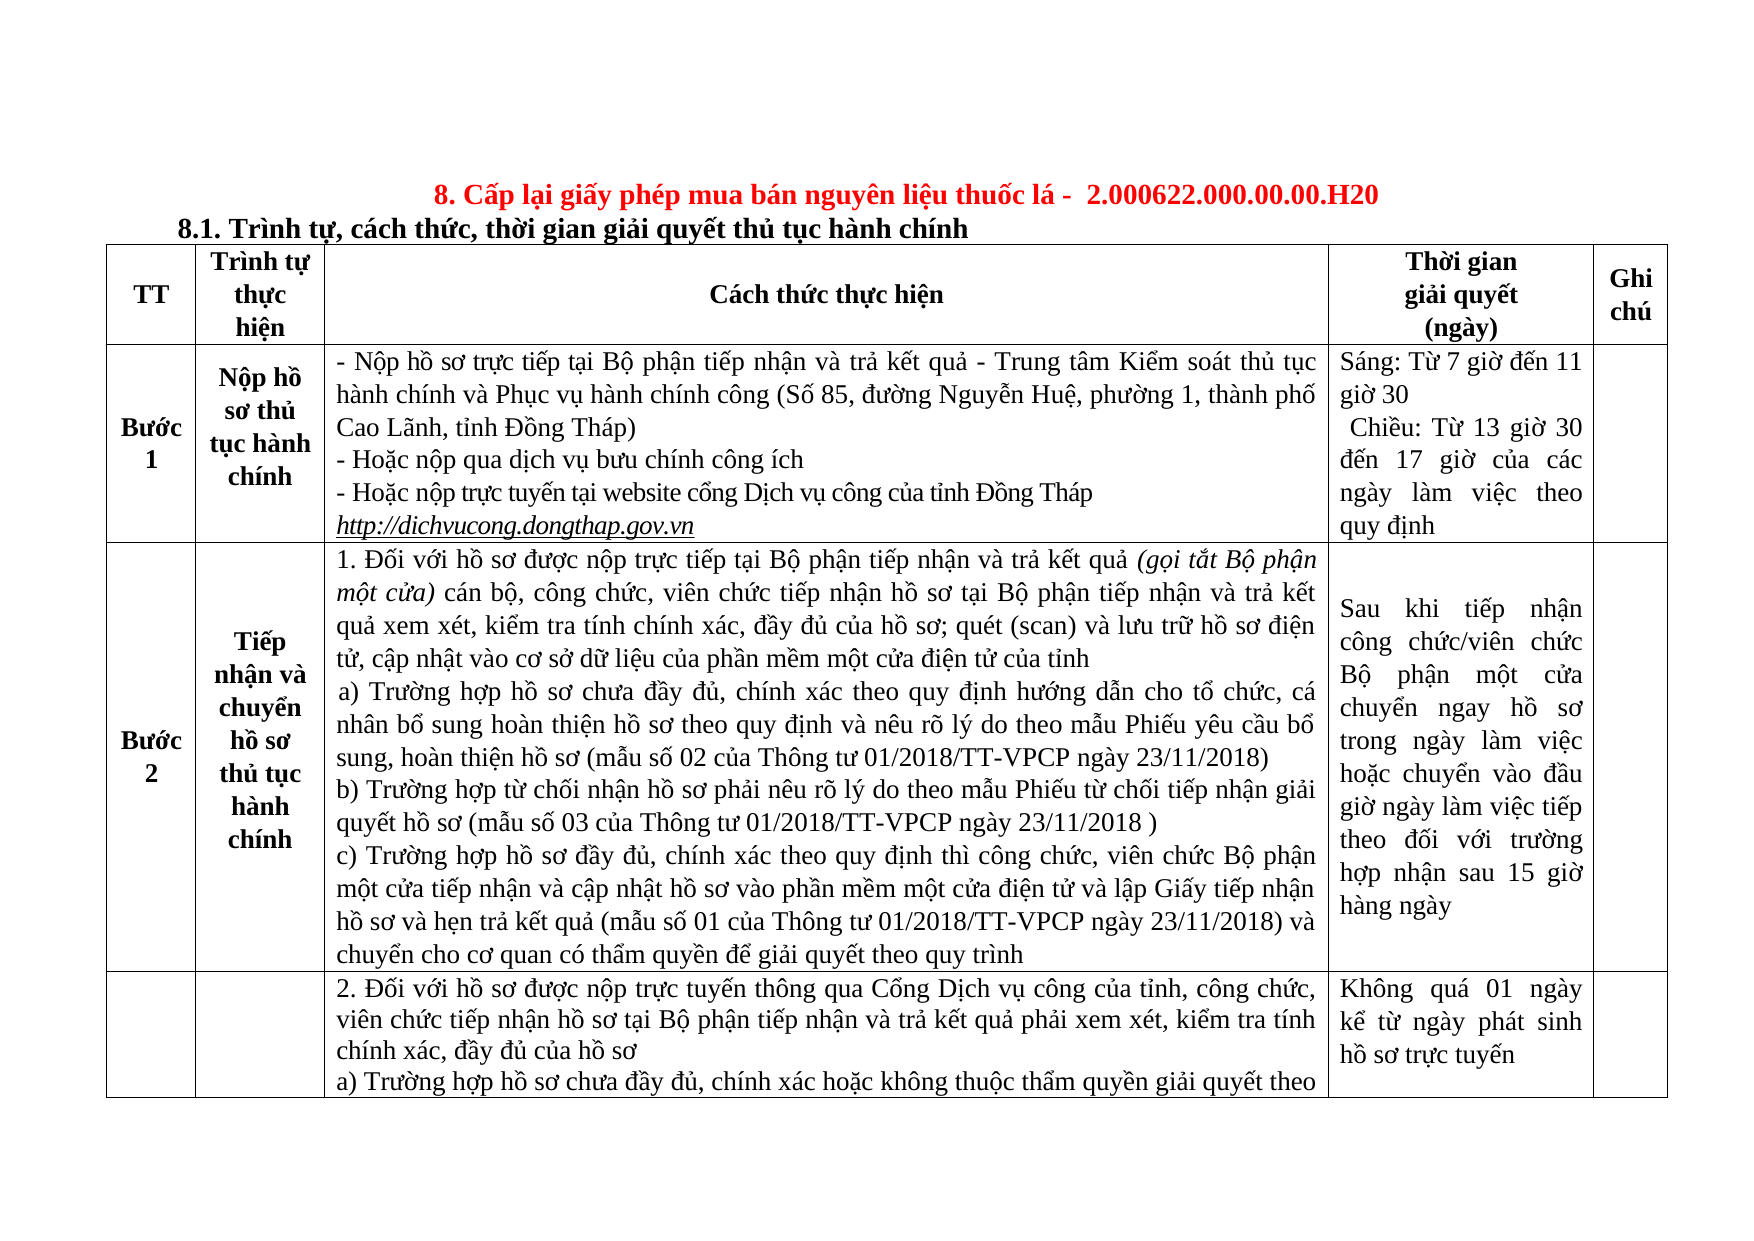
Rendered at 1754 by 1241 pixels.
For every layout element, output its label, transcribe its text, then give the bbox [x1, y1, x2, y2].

text 8. Cấp lại giấy phép mua bán nguyên liệu thuốc lá - 2.000622.000.00.00.H20 [118, 177, 1636, 211]
table_cell [107, 972, 195, 1097]
table_cell Sáng: Từ 7 giờ đến 11 giờ 30 Chiều: Từ 13 giờ 30 đến 17 giờ của các ngày làm việc theo quy định [1329, 345, 1593, 542]
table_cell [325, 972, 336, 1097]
table_cell Bước 1 [107, 345, 195, 542]
table_cell Sau khi tiếp nhận công chức/viên chức Bộ phận một cửa chuyển ngay hồ sơ trong ngày làm việc hoặc chuyển vào đầu giờ ngày làm việc tiếp theo đối với trường hợp nhận sau 15 giờ hàng ngày [1329, 543, 1593, 971]
table_cell 1. Đối với hồ sơ được nộp trực tiếp tại Bộ phận tiếp nhận và trả kết quả (gọi tắt Bộ phận một cửa) cán bộ, công chức, viên chức tiếp nhận hồ sơ tại Bộ phận tiếp nhận và trả kết quả xem xét, kiểm tra tính chính xác, đầy đủ của hồ sơ; quét (scan) và lưu trữ hồ sơ điện tử, cập nhật vào cơ sở dữ liệu của phần mềm một cửa điện tử của tỉnh a) Trường hợp hồ sơ chưa đầy đủ, chính xác theo quy định hướng dẫn cho tổ chức, cá nhân bổ sung hoàn thiện hồ sơ theo quy định và nêu rõ lý do theo mẫu Phiếu yêu cầu bổ sung, hoàn thiện hồ sơ (mẫu số 02 của Thông tư 01/2018/TT-VPCP ngày 23/11/2018) b) Trường hợp từ chối nhận hồ sơ phải nêu rõ lý do theo mẫu Phiếu từ chối tiếp nhận giải quyết hồ sơ (mẫu số 03 của Thông tư 01/2018/TT-VPCP ngày 23/11/2018 ) c) Trường hợp hồ sơ đầy đủ, chính xác theo quy định thì công chức, viên chức Bộ phận một cửa tiếp nhận và cập nhật hồ sơ vào phần mềm một cửa điện tử và lập Giấy tiếp nhận hồ sơ và hẹn trả kết quả (mẫu số 01 của Thông tư 01/2018/TT-VPCP ngày 23/11/2018) và chuyển cho cơ quan có thẩm quyền để giải quyết theo quy trình [325, 543, 1328, 971]
table_header Trình tự thực hiện [196, 245, 324, 344]
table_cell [1329, 972, 1593, 1097]
table_cell [1594, 543, 1667, 971]
table_cell Nộp hồ sơ thủ tục hành chính [196, 345, 324, 542]
table_header Thời gian giải quyết (ngày) [1329, 245, 1593, 344]
table_header TT [107, 245, 195, 344]
table_cell [1594, 345, 1667, 542]
table_cell - Nộp hồ sơ trực tiếp tại Bộ phận tiếp nhận và trả kết quả - Trung tâm Kiểm soát thủ tục hành chính và Phục vụ hành chính công (Số 85, đường Nguyễn Huệ, phường 1, thành phố Cao Lãnh, tỉnh Đồng Tháp) - Hoặc nộp qua dịch vụ bưu chính công ích - Hoặc nộp trực tuyến tại website cổng Dịch vụ công của tỉnh Đồng Tháp http://dichvucong.dongthap.gov.vn [325, 345, 1328, 542]
table_cell [1594, 972, 1667, 1097]
table_header Ghi chú [1594, 245, 1667, 344]
table_cell Tiếp nhận và chuyển hồ sơ thủ tục hành chính [196, 543, 324, 971]
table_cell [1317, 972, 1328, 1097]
table_cell [196, 972, 324, 1097]
text 8.1. Trình tự, cách thức, thời gian giải quyết thủ tục hành chính [118, 211, 1636, 244]
table_cell Bước 2 [107, 543, 195, 971]
table_header Cách thức thực hiện [325, 245, 1328, 344]
